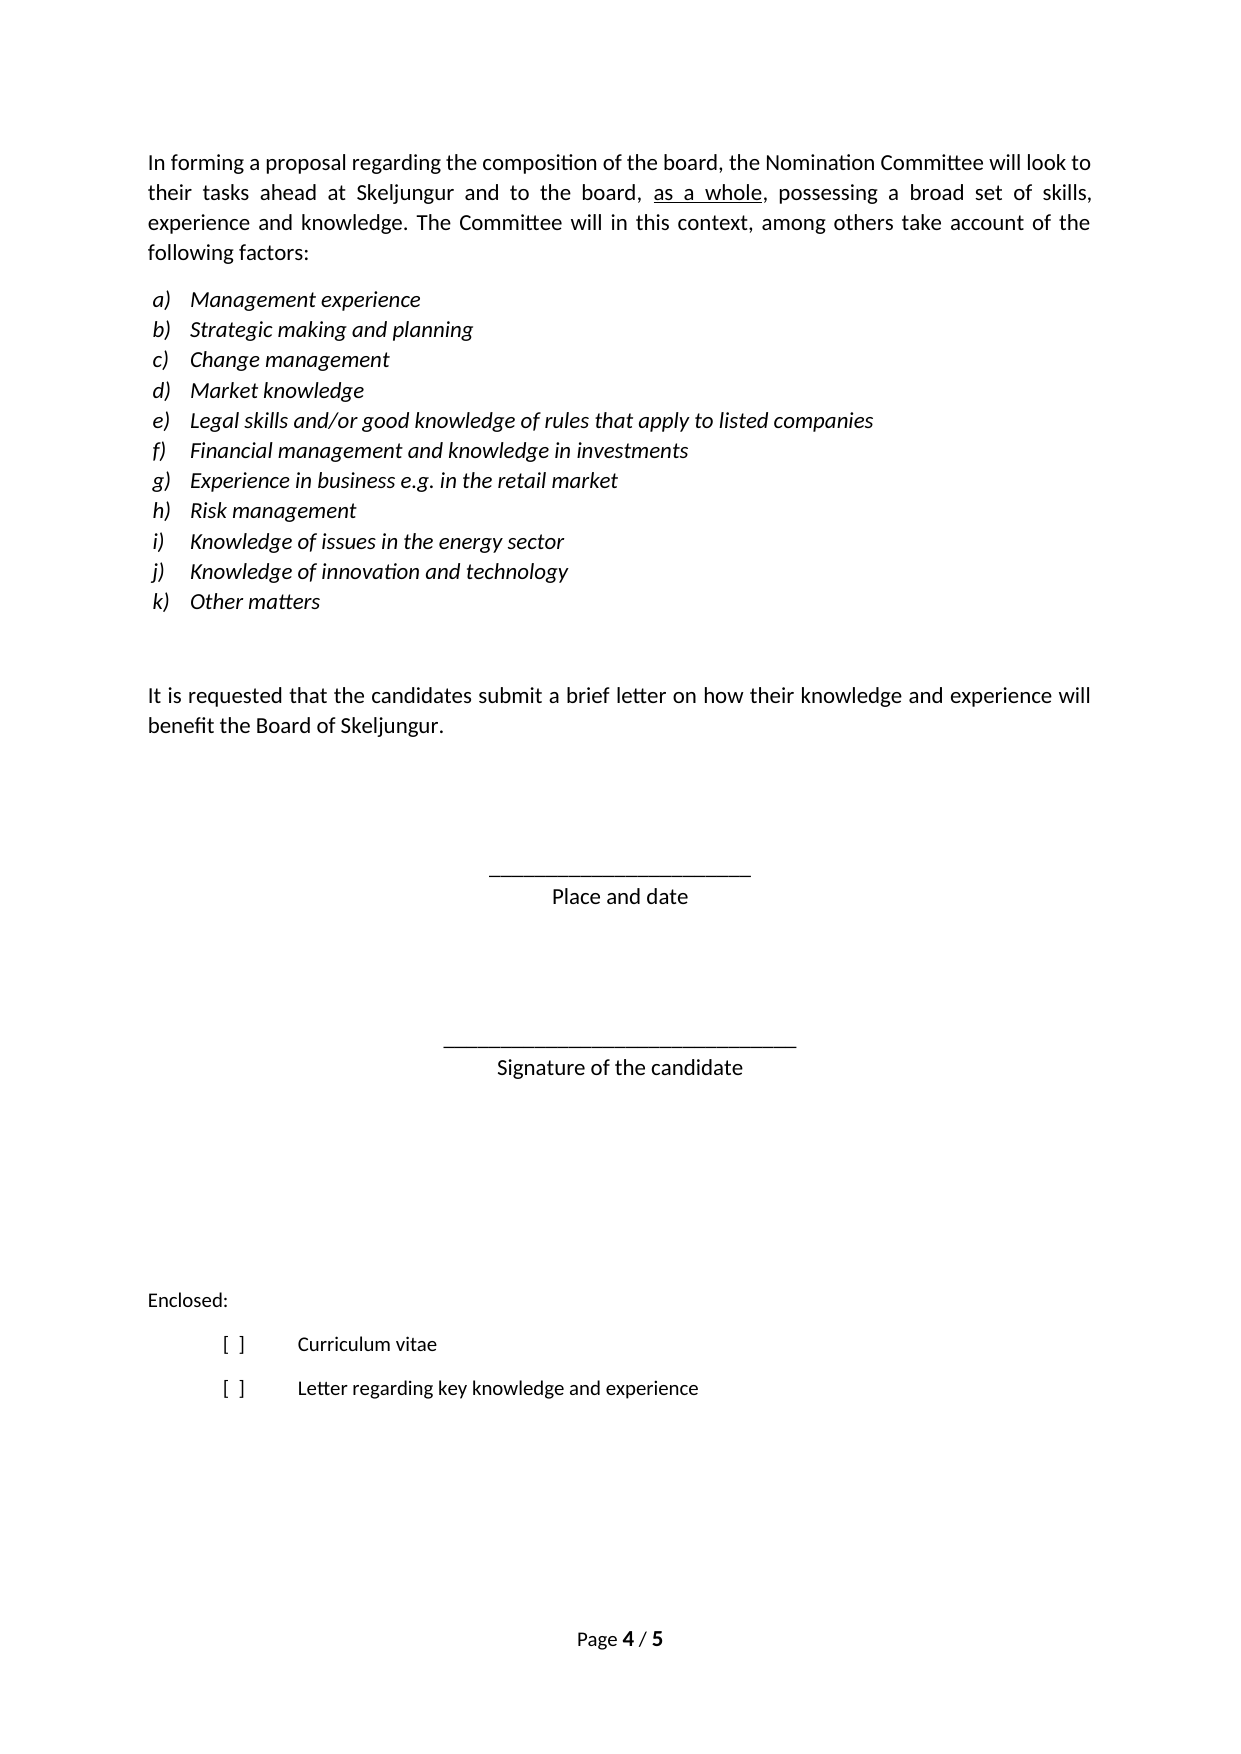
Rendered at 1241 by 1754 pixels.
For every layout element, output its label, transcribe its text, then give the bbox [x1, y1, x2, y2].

text It is requested that the candidates submit a brief letter on how their knowledge and experience will benefit the Board of Skeljungur. [148, 681, 1093, 739]
text Enclosed: [148, 1287, 1093, 1313]
list Risk management [152, 497, 1093, 524]
list Market knowledge [152, 376, 1093, 404]
list Change management [152, 346, 1093, 373]
text [ ] Curriculum vitae [148, 1331, 1093, 1357]
list Strategic making and planning [152, 315, 1093, 343]
list Financial management and knowledge in investments [152, 436, 1093, 464]
list Management experience [152, 285, 1093, 313]
text In forming a proposal regarding the composition of the board, the Nomination Committee will look to their tasks ahead at Skeljungur and to the board, as a whole, possessing a broad set of skills, experience and knowledge. The Committee will in this context, among others take account of the following factors: [148, 148, 1093, 266]
list Legal skills and/or good knowledge of rules that apply to listed companies [152, 406, 1093, 434]
text _______________________________ Signature of the candidate [148, 1023, 1093, 1081]
text [ ] Letter regarding key knowledge and experience [148, 1375, 1093, 1401]
list Knowledge of issues in the energy sector [152, 527, 1093, 555]
list Experience in business e.g. in the retail market [152, 466, 1093, 494]
list Knowledge of innovation and technology [152, 557, 1093, 585]
text _______________________ Place and date [148, 852, 1093, 910]
list Other matters [152, 587, 1093, 615]
